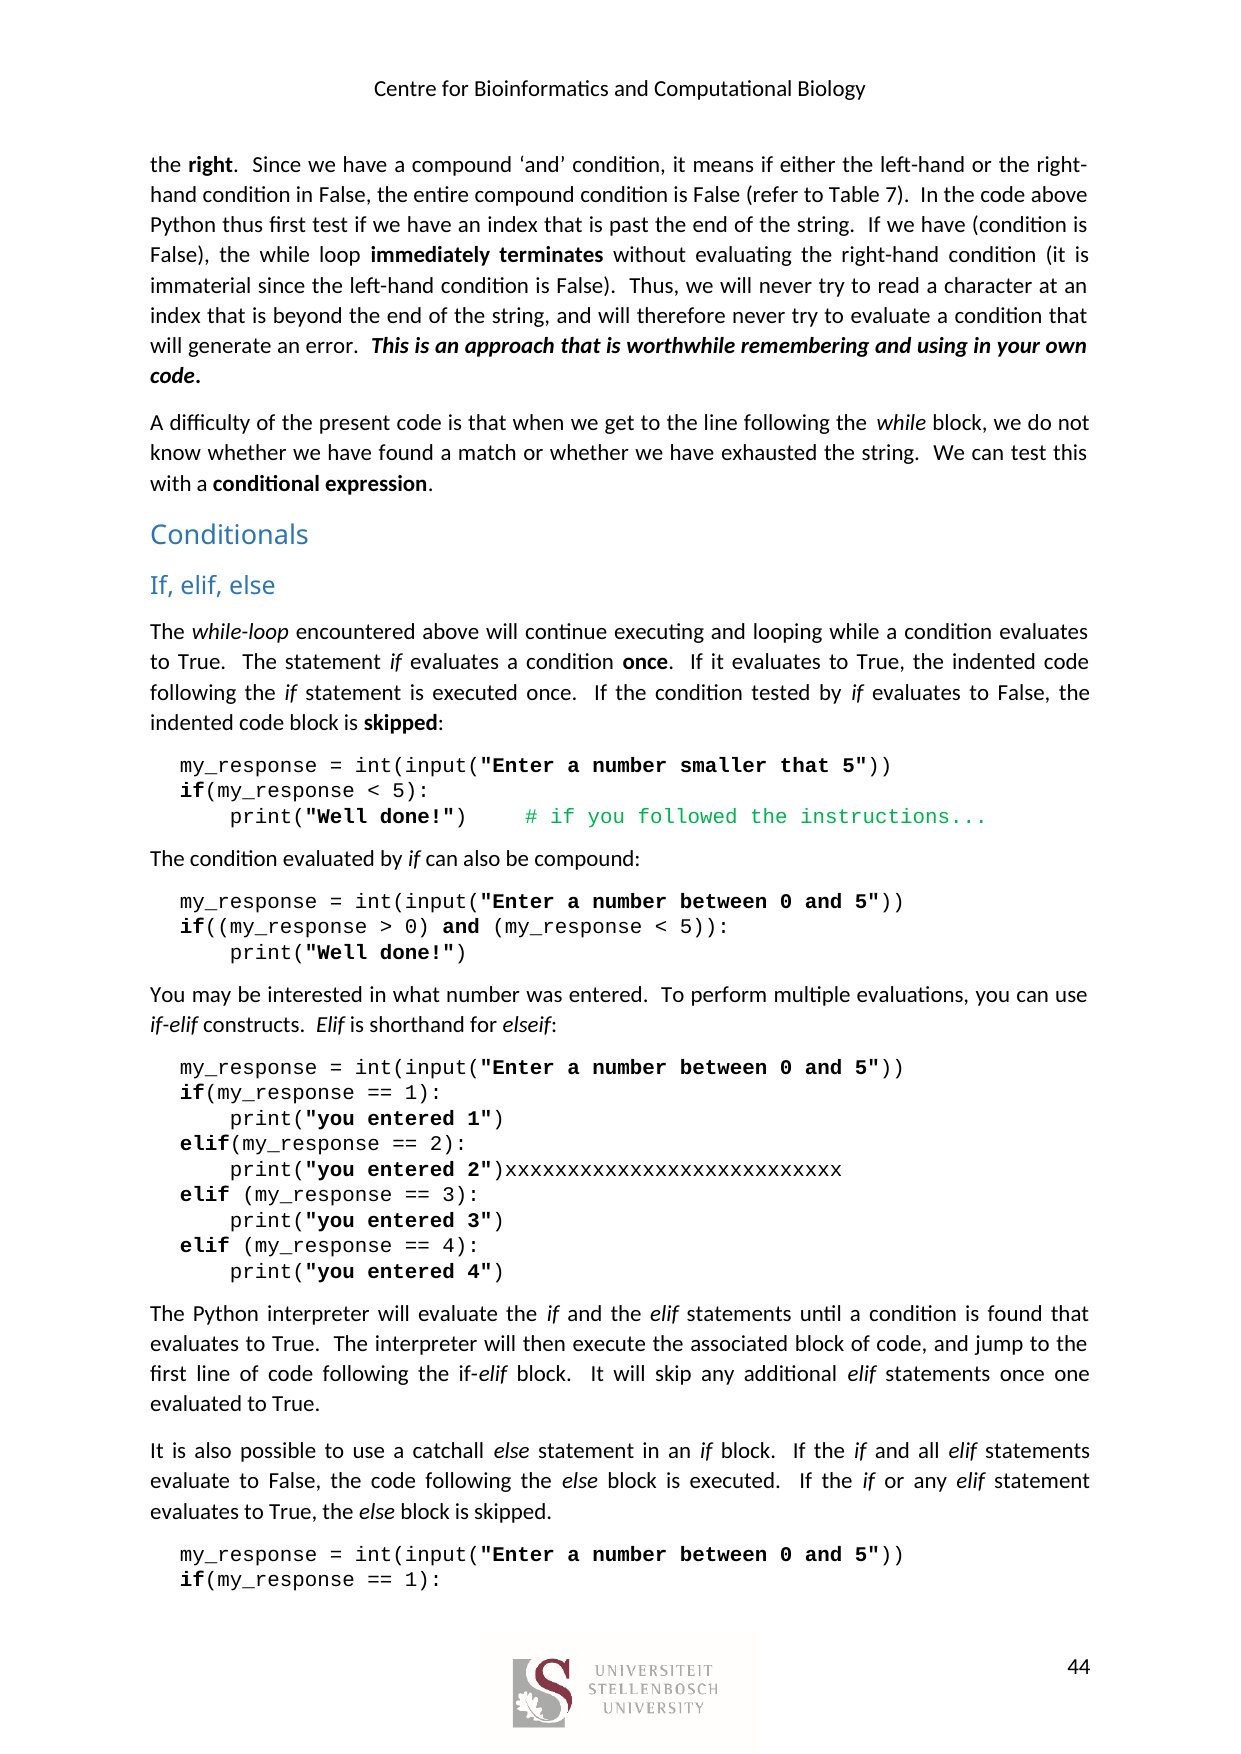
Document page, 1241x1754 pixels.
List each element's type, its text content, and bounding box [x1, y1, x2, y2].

text It is also possible to use a catchall else statement in an if block. If the if and all elif statements evaluate to False, the code following the else block is executed. If the if or any elif statement evaluates to True, the else block is skipped. [150, 1436, 1090, 1525]
picture [480, 1631, 760, 1754]
text my_response = int(input("Enter a number between 0 and 5")) if(my_response == 1): print("you entered 1") elif(my_response == 2): print("you entered 2")xxxxxxxxxxxxxxxxxxxxxxxxxxx elif (my_response == 3): print("you entered 3") elif (my_response == 4): print("you entered 4") [179, 1057, 1090, 1284]
subtitle Conditionals [150, 516, 1090, 552]
subtitle If, elif, else [150, 568, 1090, 602]
text You may be interested in what number was entered. To perform multiple evaluations, you can use if-elif constructs. Elif is shorthand for elseif: [150, 980, 1090, 1038]
text The condition evaluated by if can also be compound: [150, 844, 1090, 872]
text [150, 150, 1090, 389]
text The Python interpreter will evaluate the if and the elif statements until a condition is found that evaluates to True. The interpreter will then execute the associated block of code, and jump to the first line of code following the if-elif block. It will skip any additional elif statements once one evaluated to True. [150, 1299, 1090, 1418]
text my_response = int(input("Enter a number between 0 and 5")) if((my_response > 0) and (my_response < 5)): print("Well done!") [179, 891, 1090, 965]
text my_response = int(input("Enter a number smaller that 5")) if(my_response < 5): print("Well done!") # if you followed the instructions... [179, 755, 1090, 829]
text The while-loop encountered above will continue executing and looping while a condition evaluates to True. The statement if evaluates a condition once. If it evaluates to True, the indented code following the if statement is executed once. If the condition tested by if evaluates to False, the indented code block is skipped: [150, 617, 1090, 736]
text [179, 1544, 1090, 1593]
text A difficulty of the present code is that when we get to the line following the while block, we do not know whether we have found a match or whether we have exhausted the string. We can test this with a conditional expression. [150, 408, 1090, 497]
